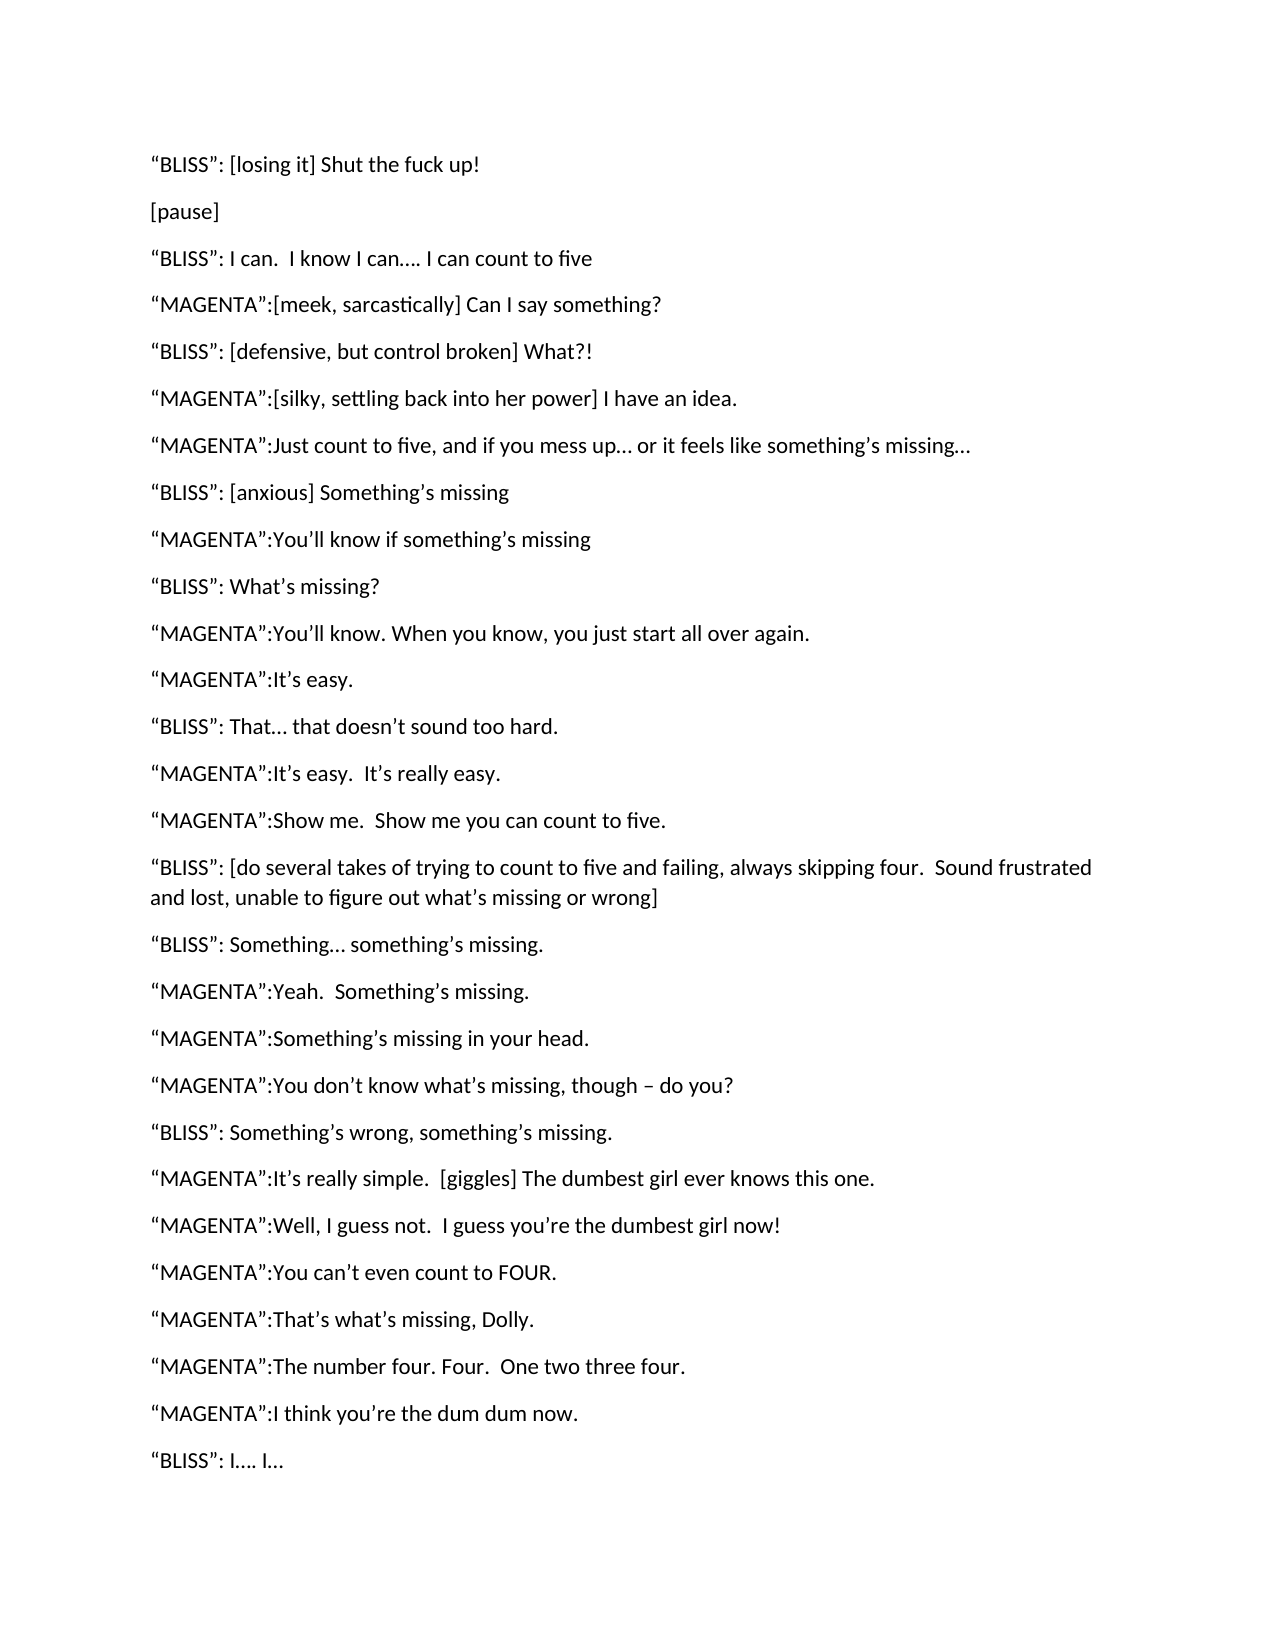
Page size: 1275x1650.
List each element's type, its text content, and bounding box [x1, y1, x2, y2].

text “MAGENTA”:It’s really simple. [giggles] The dumbest girl ever knows this one. [150, 1164, 1125, 1193]
text “MAGENTA”:[meek, sarcastically] Can I say something? [150, 291, 1125, 319]
text “MAGENTA”:Well, I guess not. I guess you’re the dumbest girl now! [150, 1211, 1125, 1239]
text “MAGENTA”:Show me. Show me you can count to five. [150, 806, 1125, 834]
text “MAGENTA”:Just count to five, and if you mess up… or it feels like something’s missing… [150, 431, 1125, 459]
text “MAGENTA”:You’ll know if something’s missing [150, 525, 1125, 553]
text “BLISS”: That… that doesn’t sound too hard. [150, 712, 1125, 741]
text “MAGENTA”:You don’t know what’s missing, though – do you? [150, 1071, 1125, 1099]
text “BLISS”: [losing it] Shut the fuck up! [150, 150, 1125, 178]
text [pause] [150, 197, 1125, 225]
text “BLISS”: [defensive, but control broken] What?! [150, 337, 1125, 366]
text “BLISS”: [do several takes of trying to count to five and failing, always skipping four. Sound frustrated and lost, unable to figure out what’s missing or wrong] [150, 853, 1125, 911]
text “BLISS”: [anxious] Something’s missing [150, 478, 1125, 506]
text “MAGENTA”:You’ll know. When you know, you just start all over again. [150, 619, 1125, 647]
text “MAGENTA”:It’s easy. It’s really easy. [150, 759, 1125, 787]
text “MAGENTA”:I think you’re the dum dum now. [150, 1399, 1125, 1427]
text “BLISS”: Something’s wrong, something’s missing. [150, 1118, 1125, 1146]
text “MAGENTA”:You can’t even count to FOUR. [150, 1258, 1125, 1286]
text “MAGENTA”:Yeah. Something’s missing. [150, 977, 1125, 1005]
text “BLISS”: What’s missing? [150, 572, 1125, 600]
text “BLISS”: Something… something’s missing. [150, 930, 1125, 958]
text “BLISS”: I…. I… [150, 1446, 1125, 1474]
text “BLISS”: I can. I know I can…. I can count to five [150, 244, 1125, 272]
text “MAGENTA”:Something’s missing in your head. [150, 1024, 1125, 1052]
text “MAGENTA”:It’s easy. [150, 666, 1125, 694]
text “MAGENTA”:The number four. Four. One two three four. [150, 1352, 1125, 1380]
text “MAGENTA”:That’s what’s missing, Dolly. [150, 1305, 1125, 1333]
text “MAGENTA”:[silky, settling back into her power] I have an idea. [150, 384, 1125, 412]
